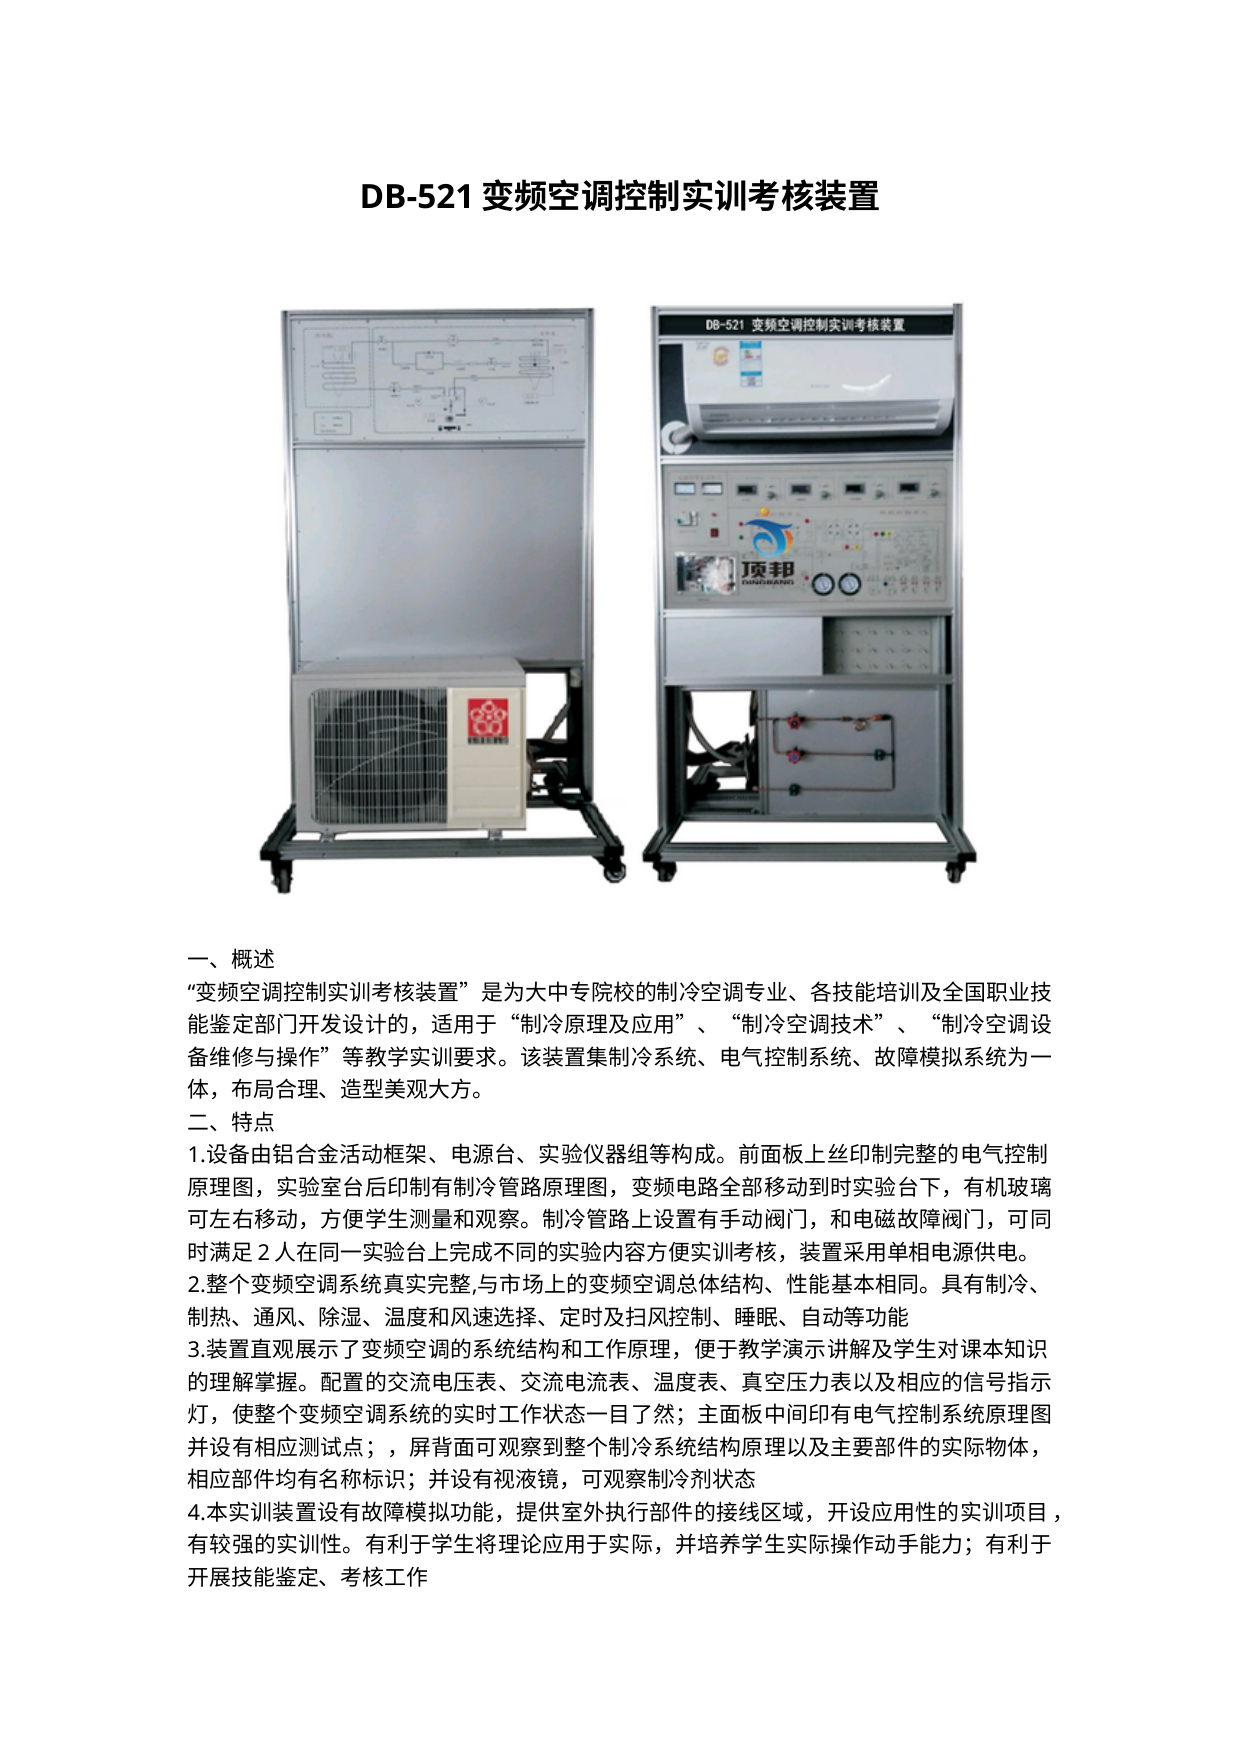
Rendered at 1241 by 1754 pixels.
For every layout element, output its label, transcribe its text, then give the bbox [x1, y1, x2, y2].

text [187, 942, 1053, 1592]
picture [187, 227, 1053, 931]
text DB-521变频空调控制实训考核装置 [187, 162, 1053, 227]
